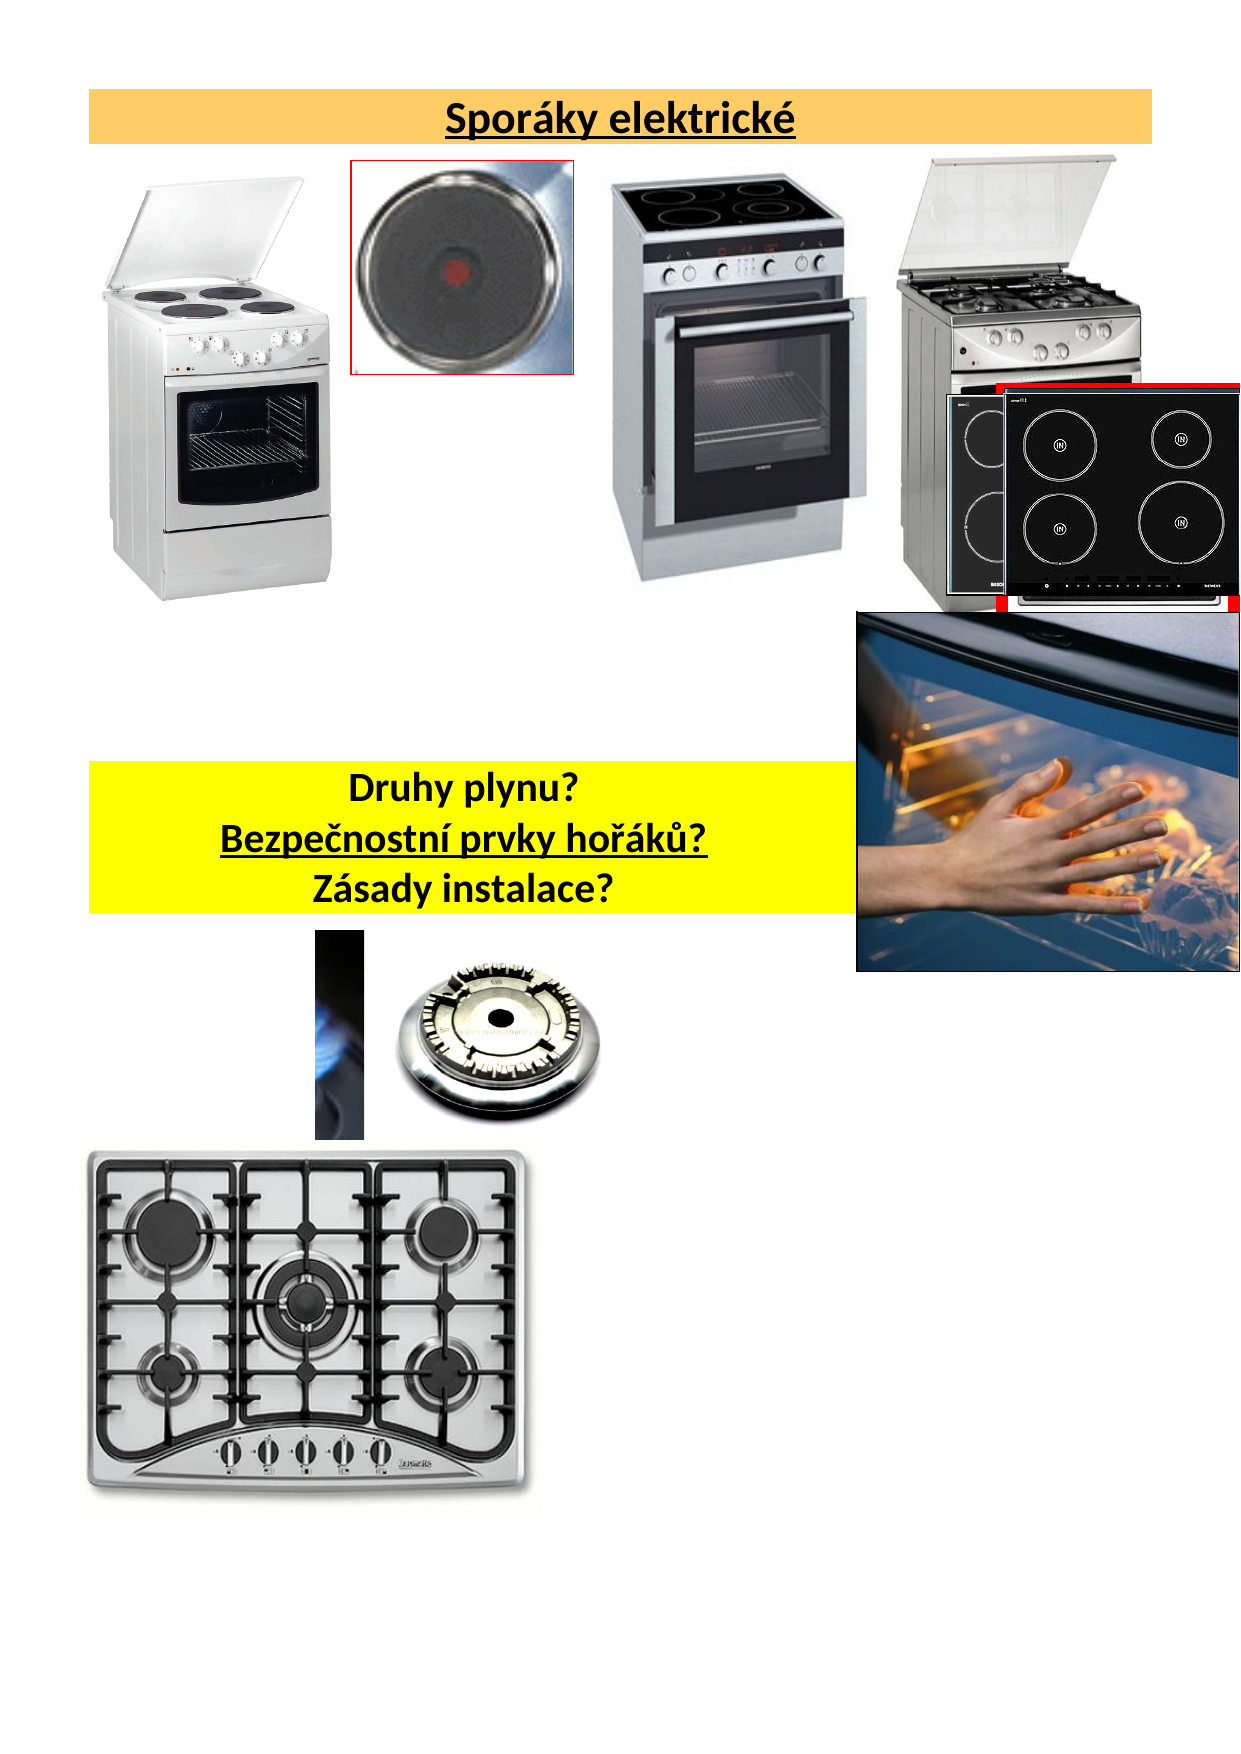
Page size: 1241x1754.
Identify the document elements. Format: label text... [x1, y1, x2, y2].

picture [1008, 596, 1228, 612]
picture [603, 153, 872, 594]
text Zásady instalace? [89, 862, 856, 913]
picture [97, 170, 338, 605]
text Sporáky elektrické [89, 89, 1152, 144]
picture [894, 153, 1144, 612]
picture [78, 930, 541, 1509]
text Bezpečnostní prvky hořáků? [89, 812, 856, 862]
picture [1003, 393, 1241, 593]
text Druhy plynu? [89, 761, 856, 812]
picture [382, 959, 607, 1127]
picture [858, 613, 1239, 971]
